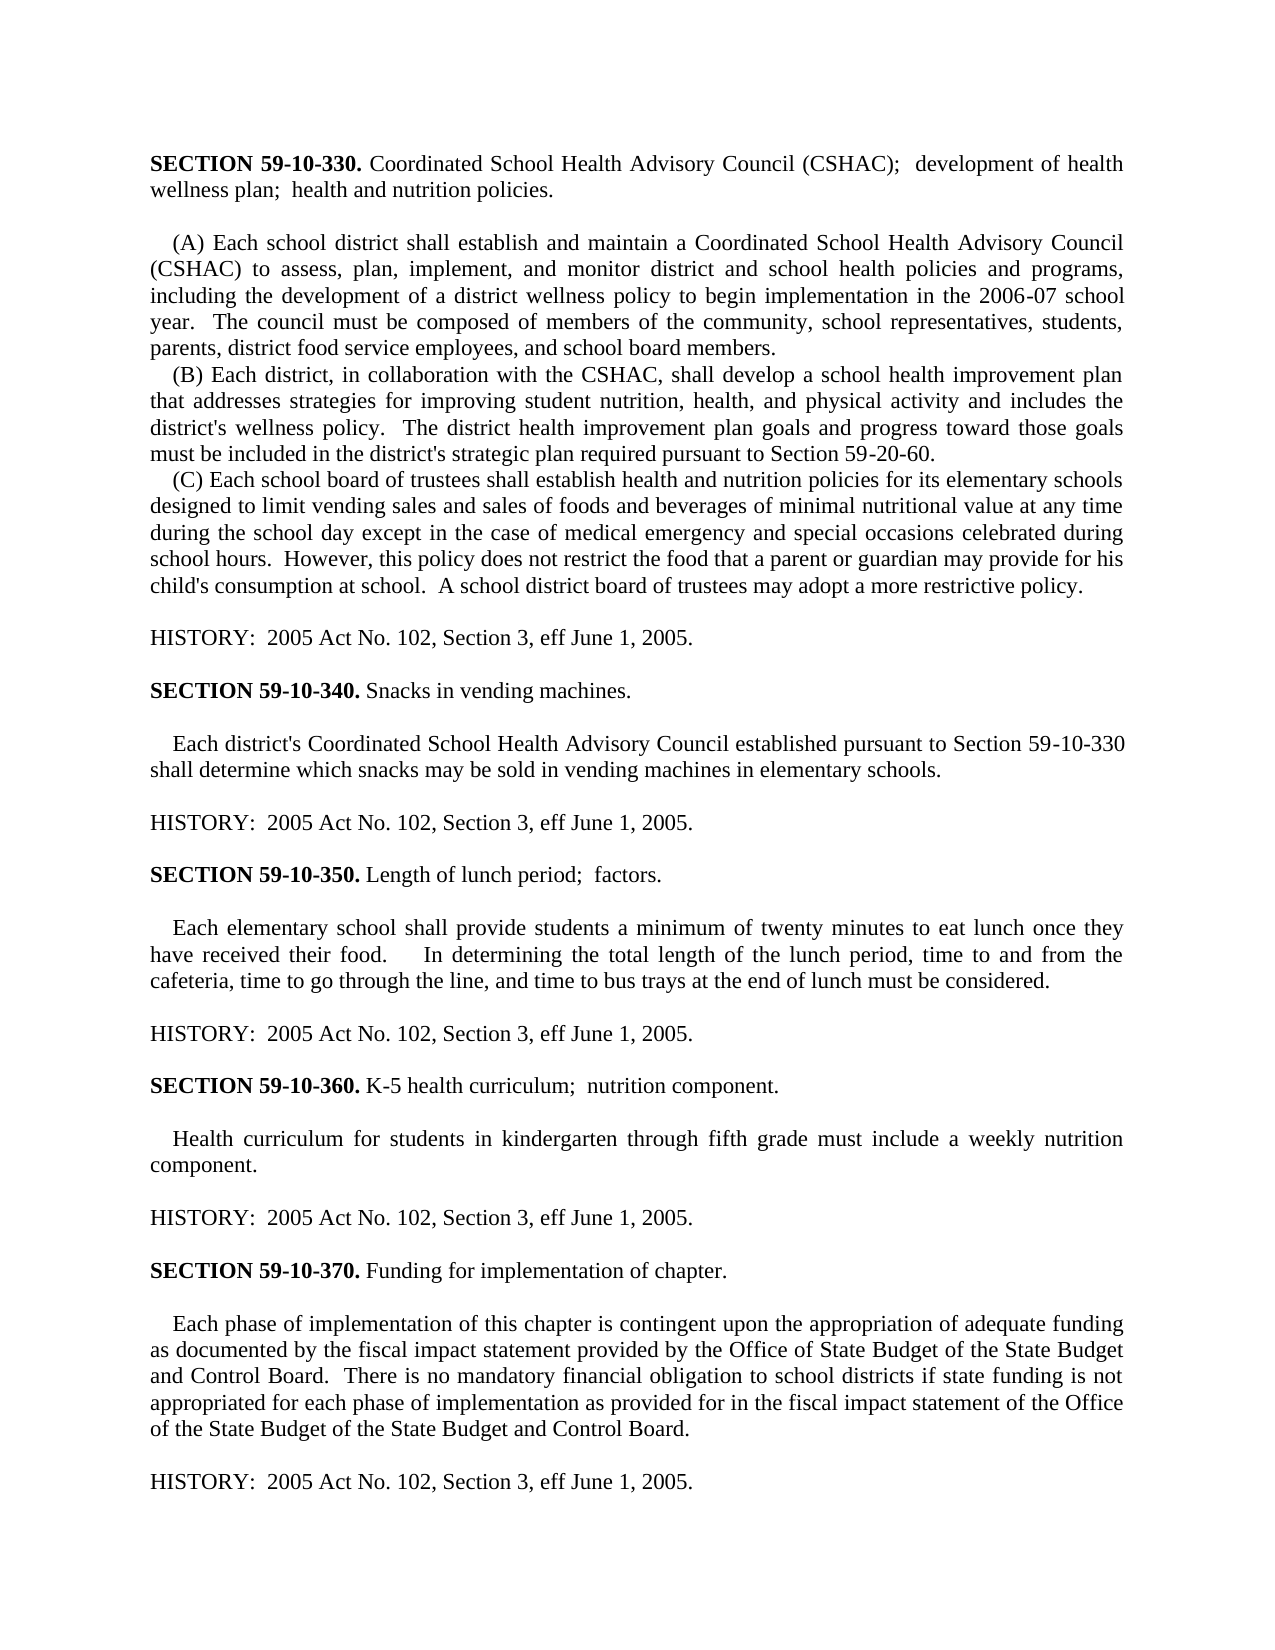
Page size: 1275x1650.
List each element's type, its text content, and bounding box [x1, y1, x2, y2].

text Health curriculum for students in kindergarten through fifth grade must include a weekly nutrition component. [150, 1125, 1125, 1178]
text Each phase of implementation of this chapter is contingent upon the appropriation of adequate funding as documented by the fiscal impact statement provided by the Office of State Budget of the State Budget and Control Board. There is no mandatory financial obligation to school districts if state funding is not appropriated for each phase of implementation as provided for in the fiscal impact statement of the Office of the State Budget of the State Budget and Control Board. [150, 1309, 1125, 1441]
text HISTORY: 2005 Act No. 102, Section 3, eff June 1, 2005. [150, 809, 1125, 835]
text SECTION 59-10-340. Snacks in vending machines. [150, 677, 1125, 703]
text SECTION 59-10-330. Coordinated School Health Advisory Council (CSHAC); development of health wellness plan; health and nutrition policies. [150, 150, 1125, 203]
text (A) Each school district shall establish and maintain a Coordinated School Health Advisory Council (CSHAC) to assess, plan, implement, and monitor district and school health policies and programs, including the development of a district wellness policy to begin implementation in the 2006-07 school year. The council must be composed of members of the community, school representatives, students, parents, district food service employees, and school board members. [150, 229, 1125, 361]
text HISTORY: 2005 Act No. 102, Section 3, eff June 1, 2005. [150, 624, 1125, 651]
text HISTORY: 2005 Act No. 102, Section 3, eff June 1, 2005. [150, 1204, 1125, 1231]
text (B) Each district, in collaboration with the CSHAC, shall develop a school health improvement plan that addresses strategies for improving student nutrition, health, and physical activity and includes the district's wellness policy. The district health improvement plan goals and progress toward those goals must be included in the district's strategic plan required pursuant to Section 59-20-60. [150, 361, 1125, 466]
text HISTORY: 2005 Act No. 102, Section 3, eff June 1, 2005. [150, 1468, 1125, 1494]
text HISTORY: 2005 Act No. 102, Section 3, eff June 1, 2005. [150, 1020, 1125, 1046]
text SECTION 59-10-360. K-5 health curriculum; nutrition component. [150, 1072, 1125, 1099]
text (C) Each school board of trustees shall establish health and nutrition policies for its elementary schools designed to limit vending sales and sales of foods and beverages of minimal nutritional value at any time during the school day except in the case of medical emergency and special occasions celebrated during school hours. However, this policy does not restrict the food that a parent or guardian may provide for his child's consumption at school. A school district board of trustees may adopt a more restrictive policy. [150, 466, 1125, 598]
text SECTION 59-10-370. Funding for implementation of chapter. [150, 1257, 1125, 1283]
text Each elementary school shall provide students a minimum of twenty minutes to eat lunch once they have received their food. In determining the total length of the lunch period, time to and from the cafeteria, time to go through the line, and time to bus trays at the end of lunch must be considered. [150, 914, 1125, 993]
text SECTION 59-10-350. Length of lunch period; factors. [150, 862, 1125, 888]
text Each district's Coordinated School Health Advisory Council established pursuant to Section 59-10-330 shall determine which snacks may be sold in vending machines in elementary schools. [150, 730, 1125, 782]
